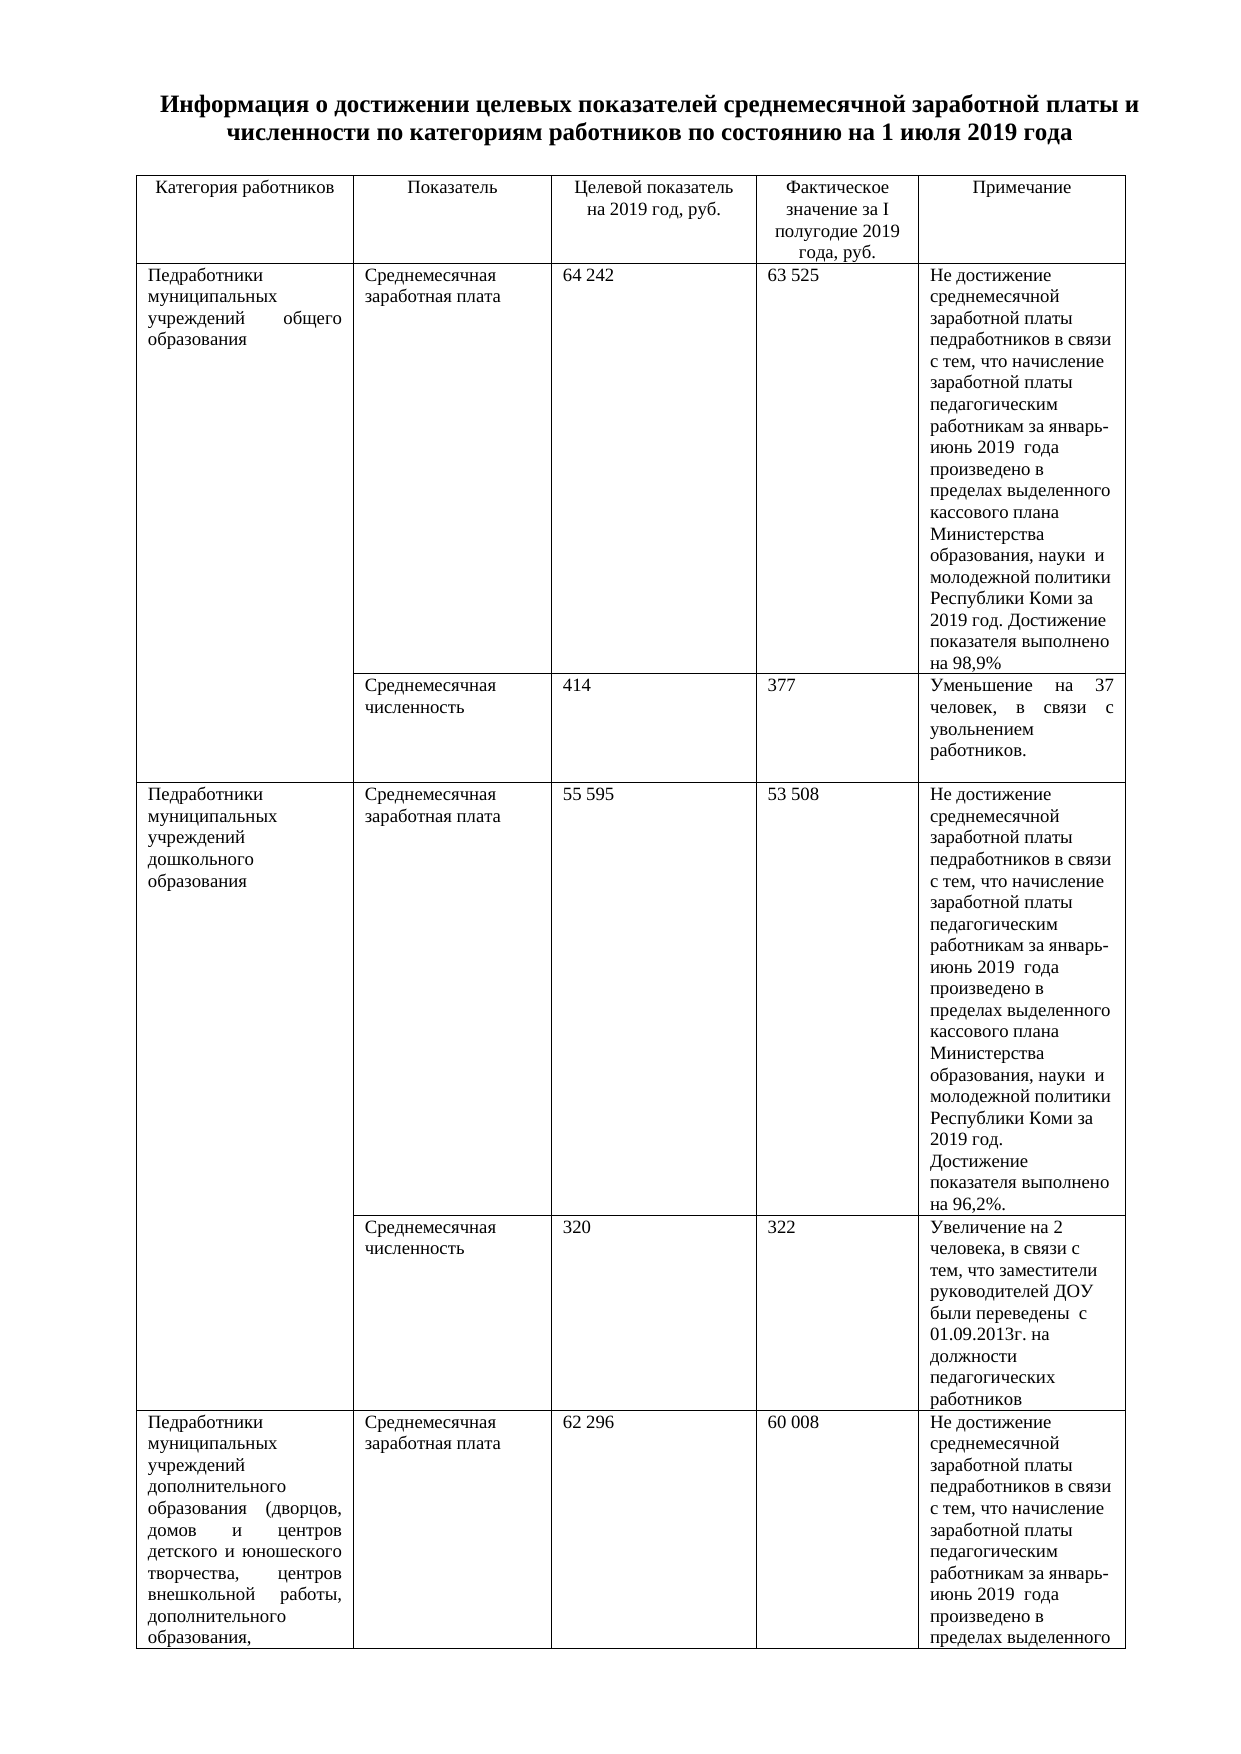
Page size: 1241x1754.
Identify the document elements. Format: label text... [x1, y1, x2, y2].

table_cell Среднемесячная заработная плата [354, 264, 551, 673]
table_cell Среднемесячная численность [354, 674, 551, 782]
table_cell Педработники муниципальных учреждений дошкольного образования [137, 783, 353, 1409]
table_cell 377 [757, 674, 918, 782]
table_cell 62 296 [552, 1411, 756, 1648]
table_cell Педработники муниципальных учреждений общего образования [137, 264, 353, 782]
table_header Целевой показатель на 2019 год, руб. [552, 176, 756, 263]
table_cell 60 008 [757, 1411, 918, 1648]
table_cell 53 508 [757, 783, 918, 1214]
table_header Фактическое значение за I полугодие 2019 года, руб. [757, 176, 918, 263]
table_cell Уменьшение на 37 человек, в связи с увольнением работников. [919, 674, 1125, 782]
table_cell 414 [552, 674, 756, 782]
table_cell Среднемесячная численность [354, 1216, 551, 1409]
table_cell 320 [552, 1216, 756, 1409]
table_cell Не достижение среднемесячной заработной платы педработников в связи с тем, что начисление заработной платы педагогическим работникам за январь-июнь 2019 года произведено в пределах выделенного кассового плана Министерства образования, науки и молодежной политики Республики Коми за 2019 год. Достижение показателя выполнено на 96,2%. [919, 783, 1125, 1214]
table_cell 63 525 [757, 264, 918, 673]
table_header Категория работников [137, 176, 353, 263]
table_cell 55 595 [552, 783, 756, 1214]
table_cell 322 [757, 1216, 918, 1409]
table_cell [919, 1411, 1125, 1648]
text Информация о достижении целевых показателей среднемесячной заработной платы и численности по категориям работников по состоянию на 1 июля 2019 года [148, 89, 1152, 146]
table_header Показатель [354, 176, 551, 263]
table_cell Увеличение на 2 человека, в связи с тем, что заместители руководителей ДОУ были переведены с 01.09.2013г. на должности педагогических работников [919, 1216, 1125, 1409]
table_header Примечание [919, 176, 1125, 263]
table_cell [137, 1411, 353, 1648]
table_cell Не достижение среднемесячной заработной платы педработников в связи с тем, что начисление заработной платы педагогическим работникам за январь-июнь 2019 года произведено в пределах выделенного кассового плана Министерства образования, науки и молодежной политики Республики Коми за 2019 год. Достижение показателя выполнено на 98,9% [919, 264, 1125, 673]
table_cell 64 242 [552, 264, 756, 673]
table_cell Среднемесячная заработная плата [354, 783, 551, 1214]
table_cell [354, 1411, 551, 1648]
